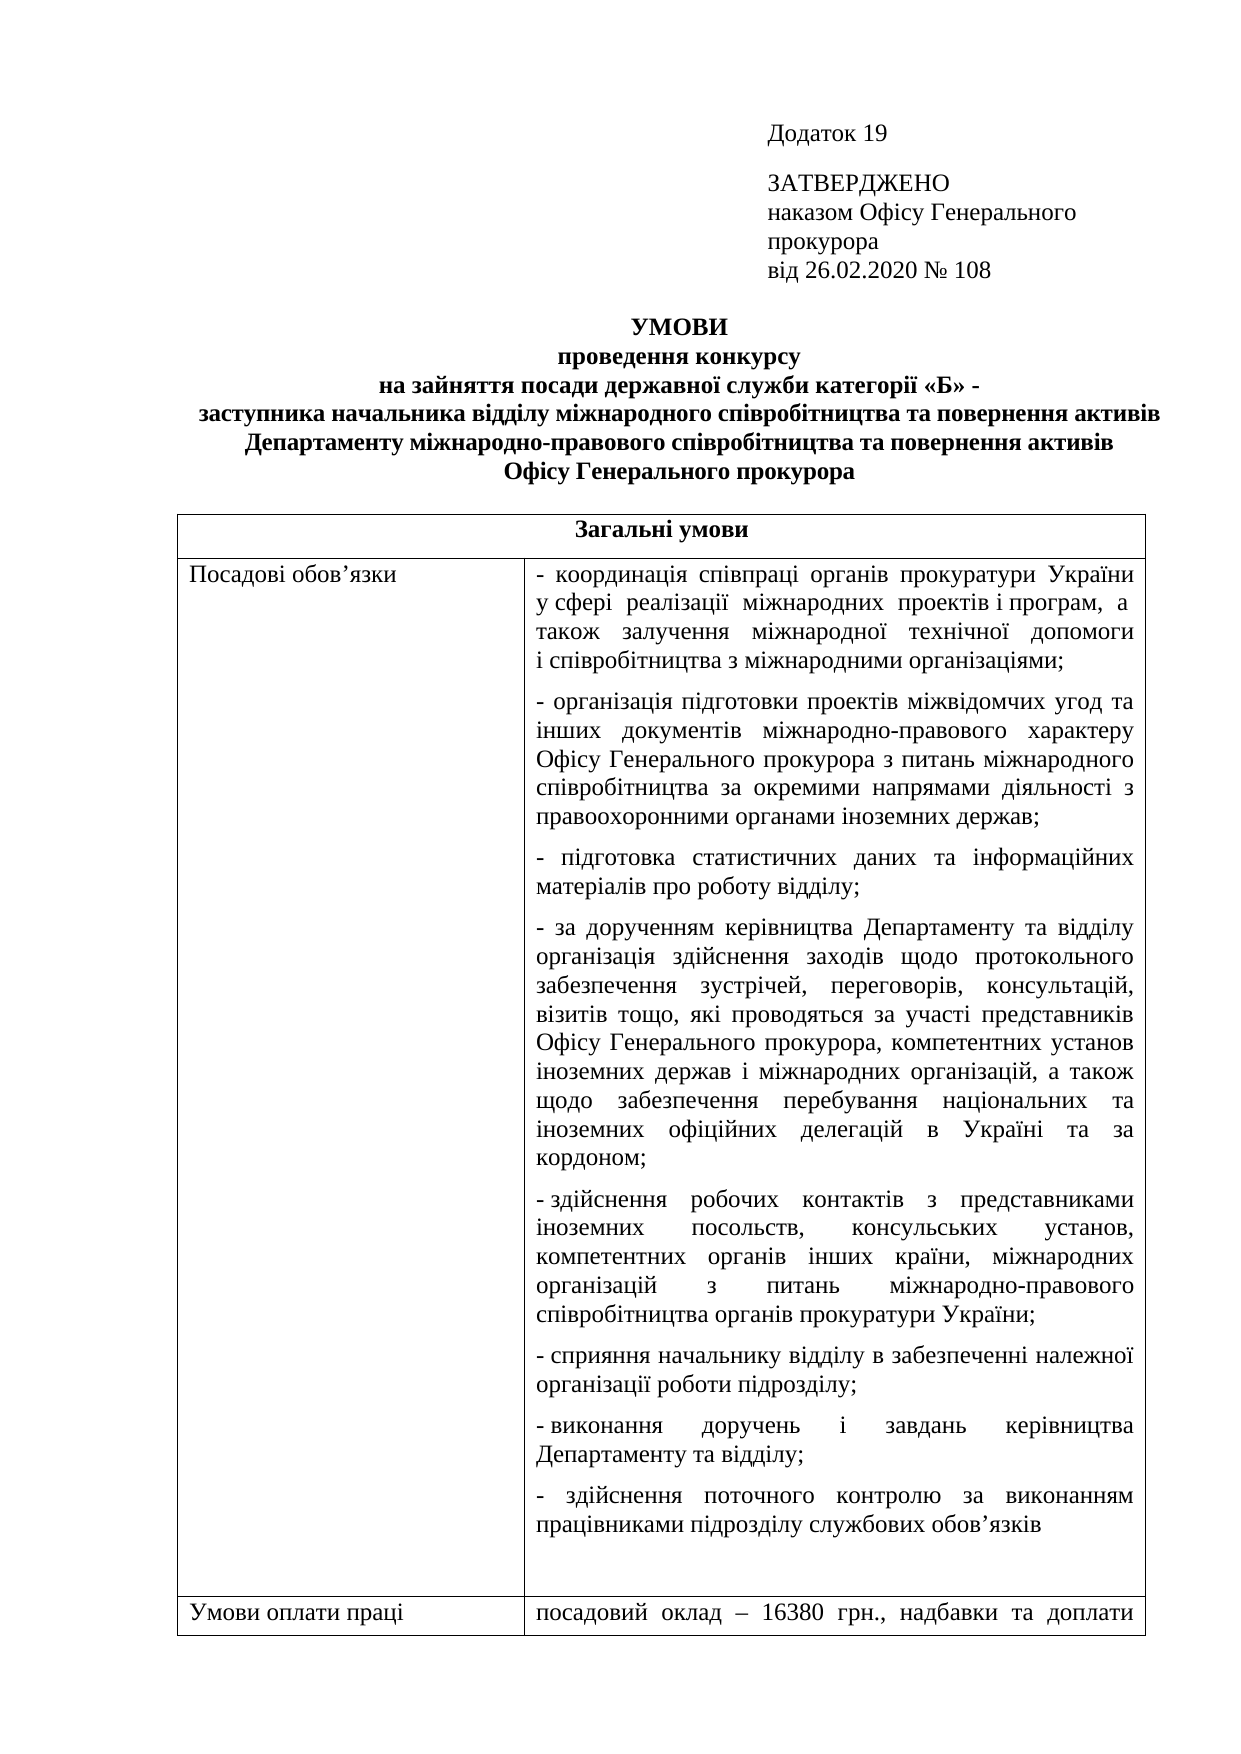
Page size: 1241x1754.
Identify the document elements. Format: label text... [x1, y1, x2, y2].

table_cell - координація співпраці органів прокуратури України у сфері реалізації міжнародних проектів і програм, а також залучення міжнародної технічної допомоги і співробітництва з міжнародними організаціями; - організація підготовки проектів міжвідомчих угод та інших документів міжнародно-правового характеру Офісу Генерального прокурора з питань міжнародного співробітництва за окремими напрямами діяльності з правоохоронними органами іноземних держав; - підготовка статистичних даних та інформаційних матеріалів про роботу відділу; - за дорученням керівництва Департаменту та відділу організація здійснення заходів щодо протокольного забезпечення зустрічей, переговорів, консультацій, візитів тощо, які проводяться за участі представників Офісу Генерального прокурора, компетентних установ іноземних держав і міжнародних організацій, а також щодо забезпечення перебування національних та іноземних офіційних делегацій в Україні та за кордоном; - здійснення робочих контактів з представниками іноземних посольств, консульських установ, компетентних органів інших країни, міжнародних організацій з питань міжнародно-правового співробітництва органів прокуратури України; - сприяння начальнику відділу в забезпеченні належної організації роботи підрозділу; - виконання доручень і завдань керівництва Департаменту та відділу; - здійснення поточного контролю за виконанням працівниками підрозділу службових обов’язків [525, 559, 1145, 1596]
text Додаток 19 [767, 118, 1181, 147]
table_header Загальні умови [178, 515, 1145, 558]
text проведення конкурсу [177, 341, 1181, 370]
text прокурора [767, 226, 1181, 255]
text ЗАТВЕРДЖЕНО [767, 168, 1181, 197]
table_cell Умови оплати праці [178, 1597, 524, 1635]
text УМОВИ [177, 312, 1181, 341]
table_cell Посадові обов’язки [178, 559, 524, 1596]
text на зайняття посади державної служби категорії «Б» - [177, 370, 1181, 398]
text Офісу Генерального прокурора [177, 456, 1181, 485]
text від 26.02.2020 № 108 [767, 255, 1181, 283]
text заступника начальника відділу міжнародного співробітництва та повернення активів Департаменту міжнародно-правового співробітництва та повернення активів [177, 398, 1181, 456]
text наказом Офісу Генерального [767, 197, 1181, 226]
